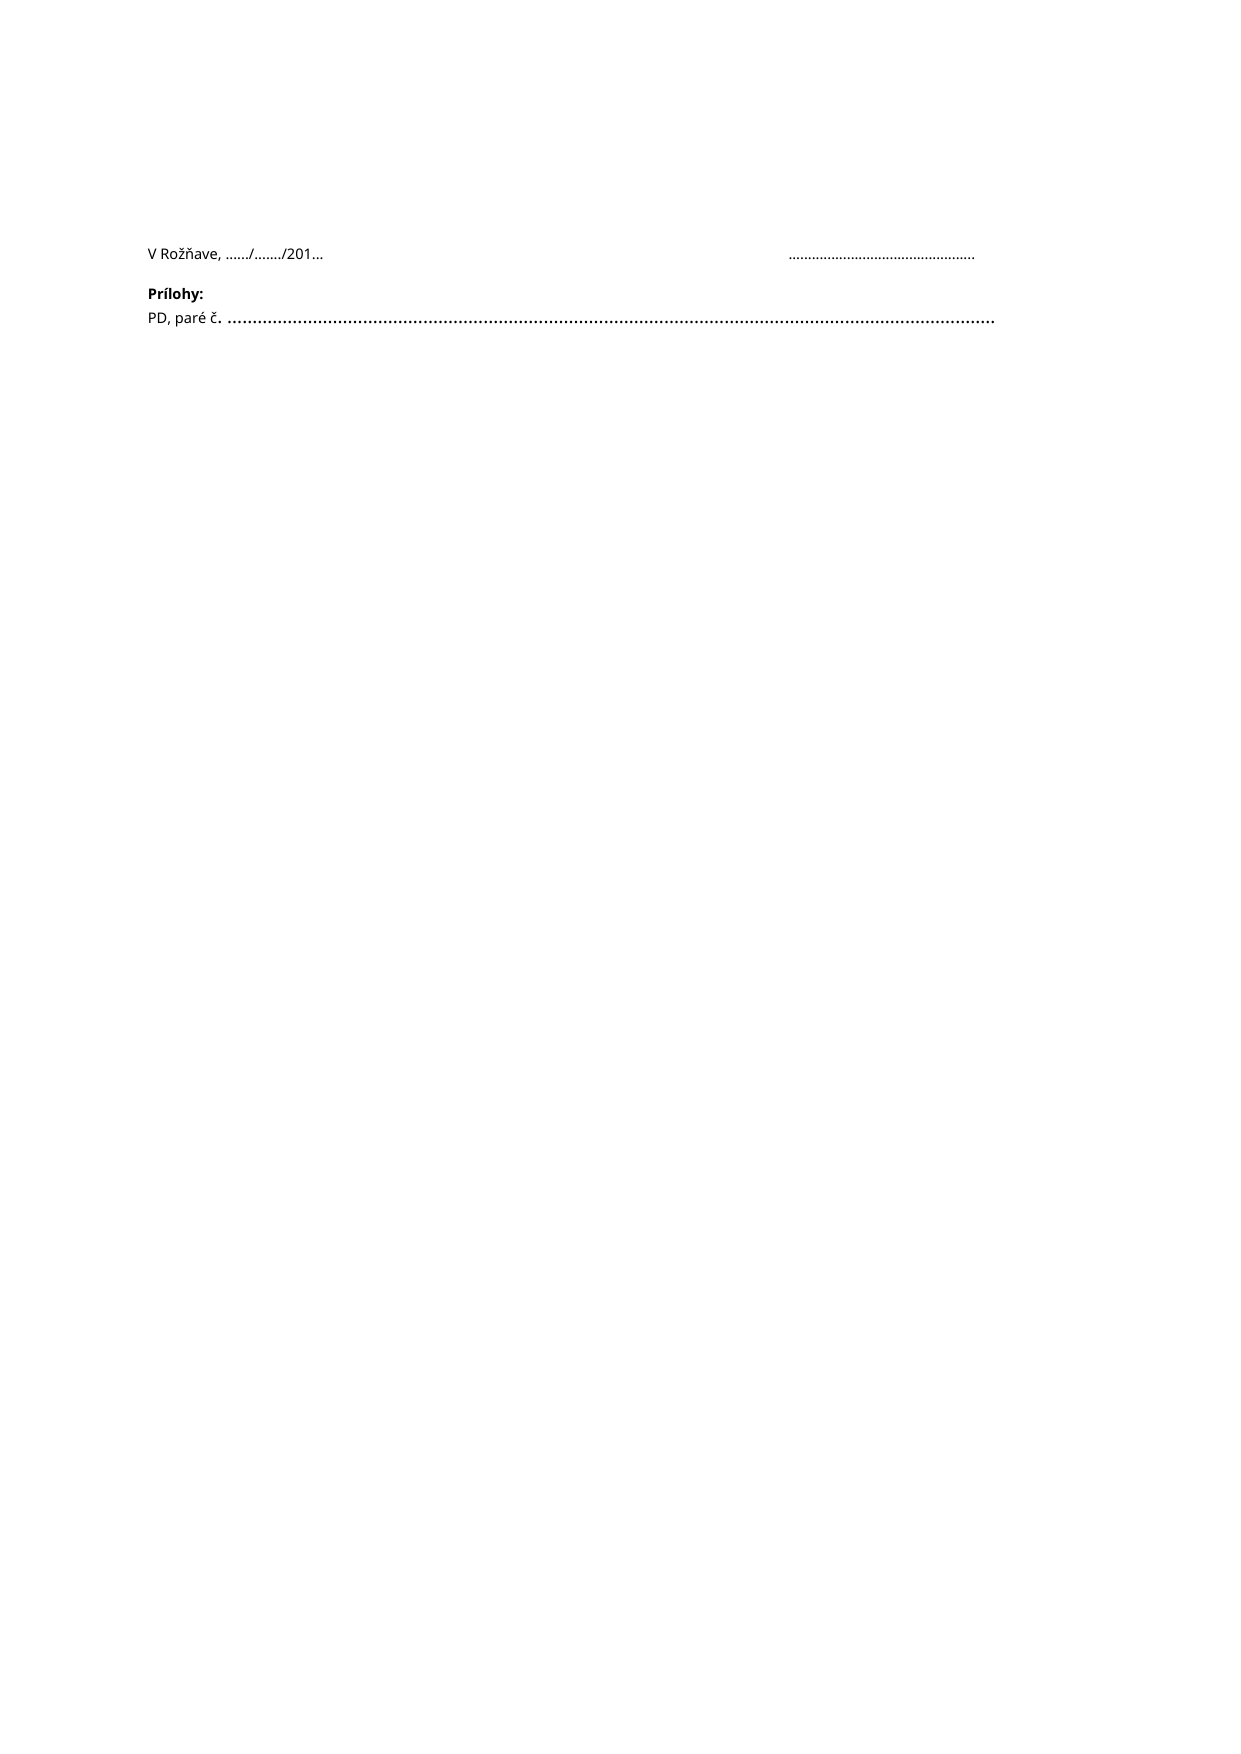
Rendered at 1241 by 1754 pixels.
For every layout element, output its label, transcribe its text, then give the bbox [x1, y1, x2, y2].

text Prílohy: [148, 284, 1093, 304]
text PD, paré č. ......................................................................................................................................................... [148, 304, 1093, 329]
text V Rožňave, ....../......./201... ................................................ [148, 244, 1093, 264]
